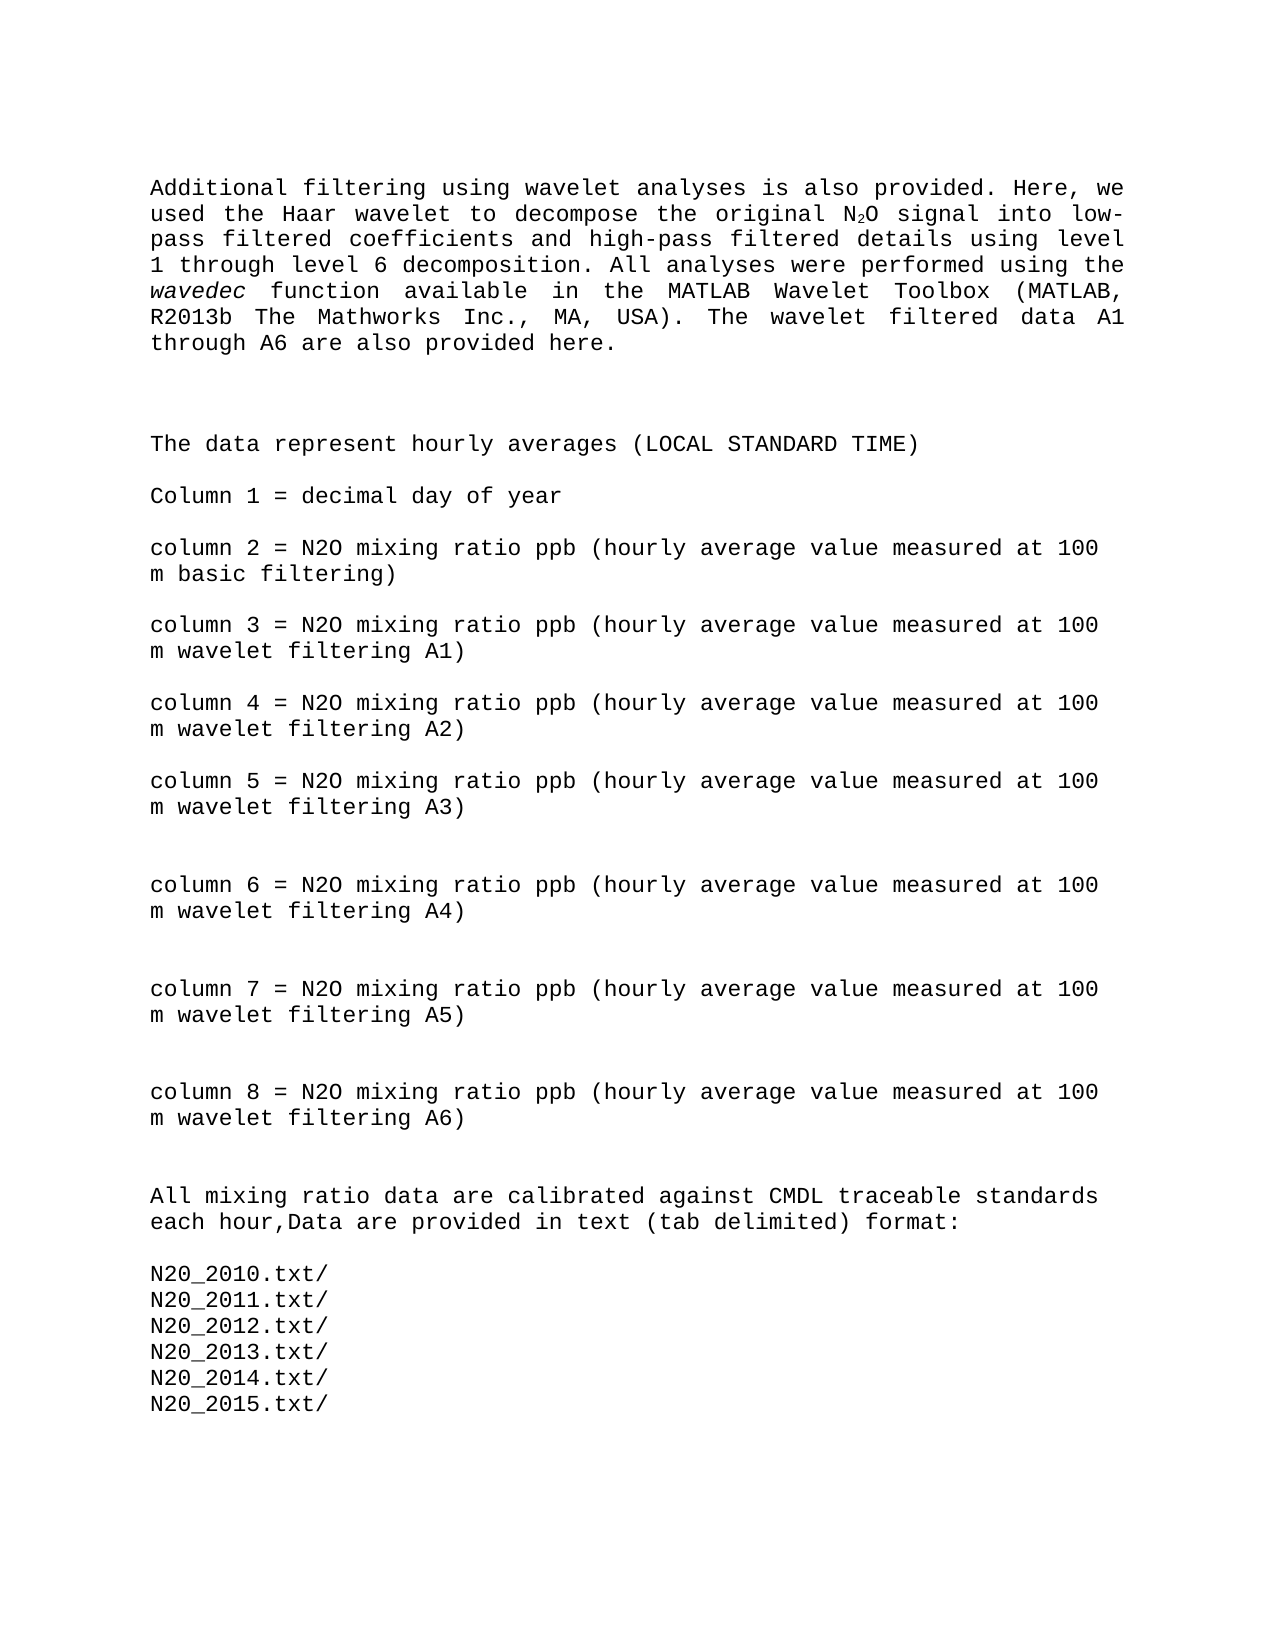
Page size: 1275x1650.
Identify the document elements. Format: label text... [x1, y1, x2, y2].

text The data represent hourly averages (LOCAL STANDARD TIME) [150, 432, 1125, 458]
text Column 1 = decimal day of year [150, 484, 1125, 510]
text column 7 = N2O mixing ratio ppb (hourly average value measured at 100 m wavelet filtering A5) [150, 977, 1125, 1029]
text column 5 = N2O mixing ratio ppb (hourly average value measured at 100 m wavelet filtering A3) [150, 769, 1125, 821]
text N20_2013.txt/ [150, 1340, 1125, 1366]
text Additional filtering using wavelet analyses is also provided. Here, we used the Haar wavelet to decompose the original N2O signal into low-pass filtered coefficients and high-pass filtered details using level 1 through level 6 decomposition. All analyses were performed using the wavedec function available in the MATLAB Wavelet Toolbox (MATLAB, R2013b The Mathworks Inc., MA, USA). The wavelet filtered data A1 through A6 are also provided here. [150, 176, 1125, 357]
text N20_2010.txt/ [150, 1262, 1125, 1288]
text column 2 = N2O mixing ratio ppb (hourly average value measured at 100 m basic filtering) [150, 536, 1125, 588]
text N20_2011.txt/ [150, 1288, 1125, 1314]
text column 4 = N2O mixing ratio ppb (hourly average value measured at 100 m wavelet filtering A2) [150, 692, 1125, 743]
text All mixing ratio data are calibrated against CMDL traceable standards each hour,Data are provided in text (tab delimited) format: [150, 1184, 1125, 1236]
text column 8 = N2O mixing ratio ppb (hourly average value measured at 100 m wavelet filtering A6) [150, 1081, 1125, 1133]
text column 3 = N2O mixing ratio ppb (hourly average value measured at 100 m wavelet filtering A1) [150, 614, 1125, 666]
text N20_2015.txt/ [150, 1392, 1125, 1418]
text N20_2014.txt/ [150, 1366, 1125, 1392]
text N20_2012.txt/ [150, 1314, 1125, 1340]
text column 6 = N2O mixing ratio ppb (hourly average value measured at 100 m wavelet filtering A4) [150, 873, 1125, 925]
